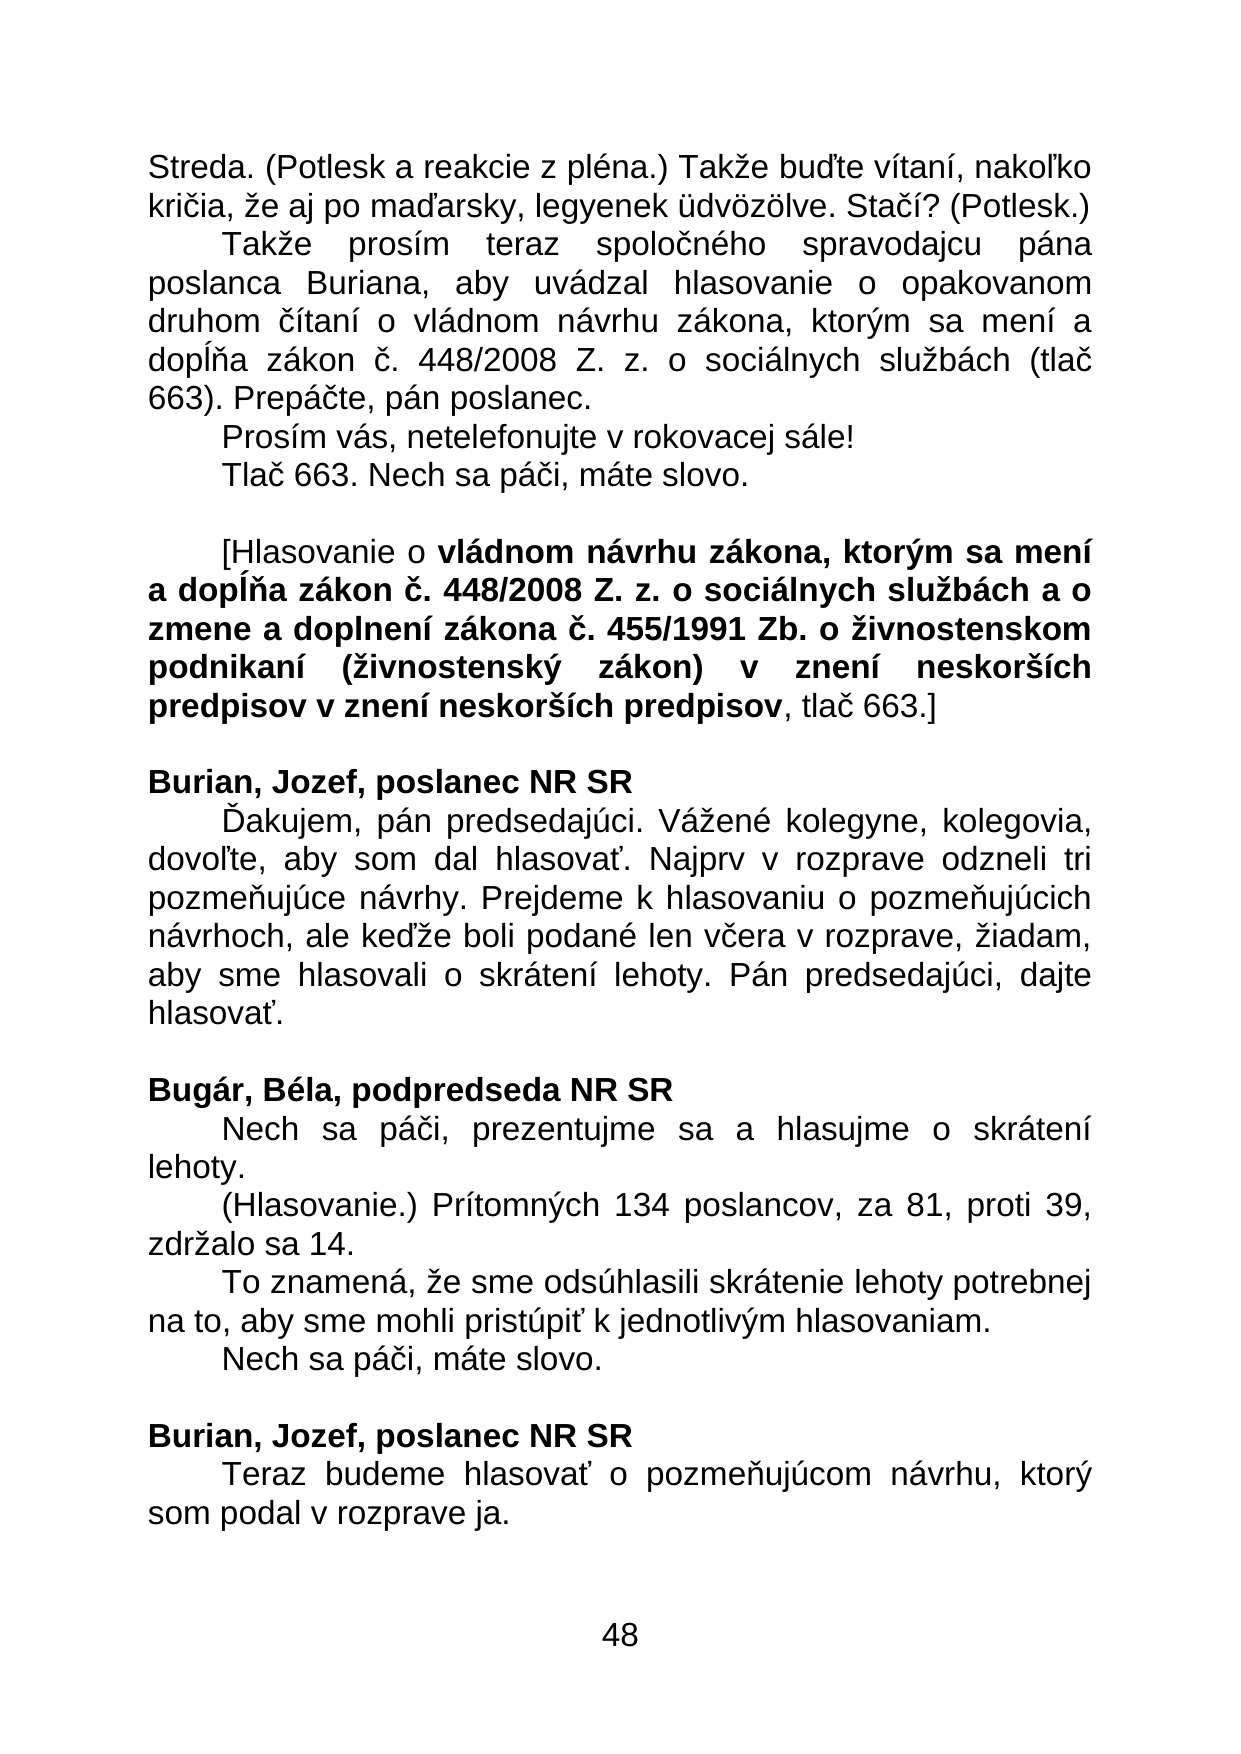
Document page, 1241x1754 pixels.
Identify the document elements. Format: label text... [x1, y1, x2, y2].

text Takže prosím teraz spoločného spravodajcu pána poslanca Buriana, aby uvádzal hlasovanie o opakovanom druhom čítaní o vládnom návrhu zákona, ktorým sa mení a dopĺňa zákon č. 448/2008 Z. z. o sociálnych službách (tlač 663). Prepáčte, pán poslanec. [148, 224, 1093, 417]
text Nech sa páči, máte slovo. [148, 1339, 1093, 1378]
text Prosím vás, netelefonujte v rokovacej sále! [148, 417, 1093, 455]
text Burian, Jozef, poslanec NR SR [148, 1416, 1093, 1454]
text Teraz budeme hlasovať o pozmeňujúcom návrhu, ktorý som podal v rozprave ja. [148, 1454, 1093, 1531]
text Nech sa páči, prezentujme sa a hlasujme o skrátení lehoty. [148, 1108, 1093, 1185]
text Bugár, Béla, podpredseda NR SR [148, 1070, 1093, 1108]
text (Hlasovanie.) Prítomných 134 poslancov, za 81, proti 39, zdržalo sa 14. [148, 1185, 1093, 1262]
text To znamená, že sme odsúhlasili skrátenie lehoty potrebnej na to, aby sme mohli pristúpiť k jednotlivým hlasovaniam. [148, 1262, 1093, 1339]
text [Hlasovanie o vládnom návrhu zákona, ktorým sa mení a dopĺňa zákon č. 448/2008 Z. z. o sociálnych službách a o zmene a doplnení zákona č. 455/1991 Zb. o živnostenskom podnikaní (živnostenský zákon) v znení neskorších predpisov v znení neskorších predpisov, tlač 663.] [148, 532, 1093, 724]
text Ďakujem, pán predsedajúci. Vážené kolegyne, kolegovia, dovoľte, aby som dal hlasovať. Najprv v rozprave odzneli tri pozmeňujúce návrhy. Prejdeme k hlasovaniu o pozmeňujúcich návrhoch, ale keďže boli podané len včera v rozprave, žiadam, aby sme hlasovali o skrátení lehoty. Pán predsedajúci, dajte hlasovať. [148, 801, 1093, 1032]
text Burian, Jozef, poslanec NR SR [148, 763, 1093, 801]
text Tlač 663. Nech sa páči, máte slovo. [148, 455, 1093, 493]
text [148, 148, 1093, 224]
